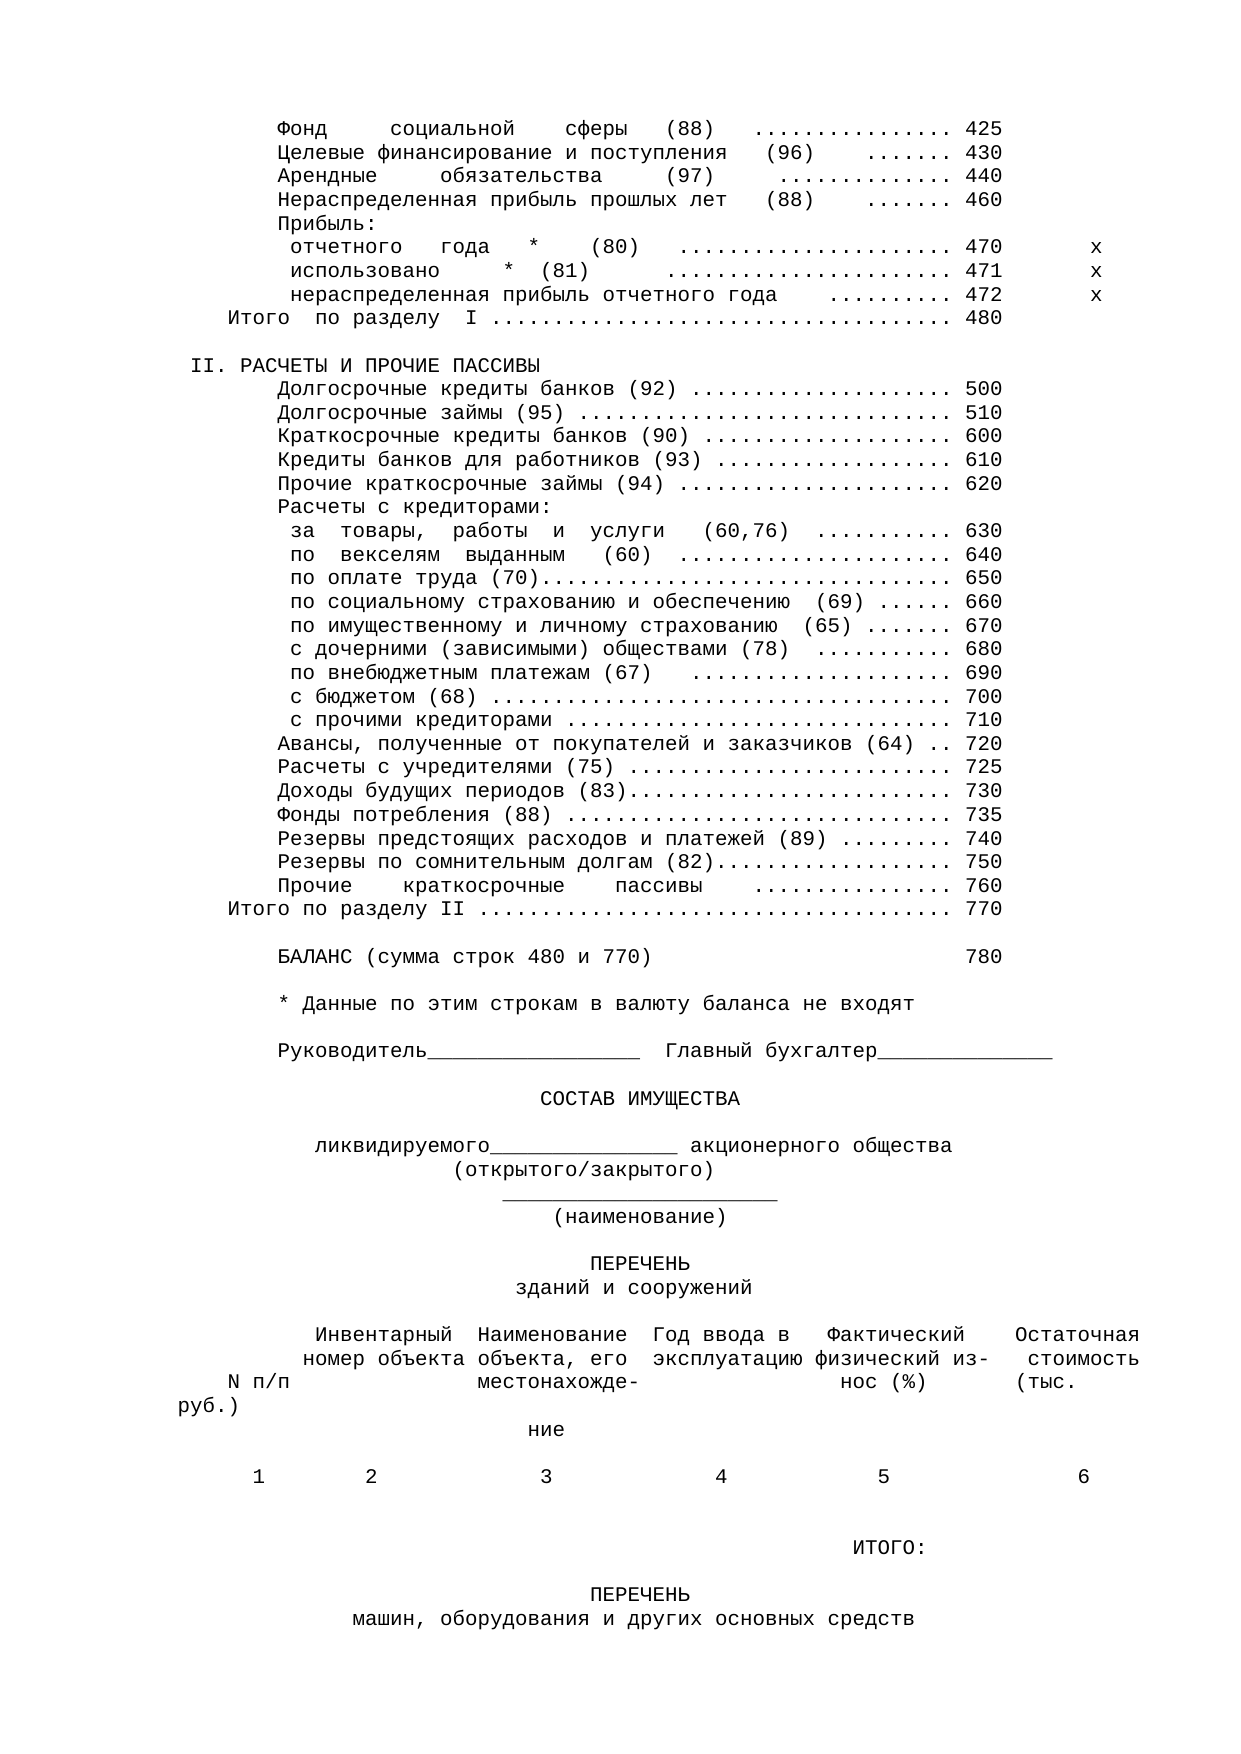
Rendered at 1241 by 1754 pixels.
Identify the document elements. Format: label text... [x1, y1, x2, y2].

text Итого по разделу I ..................................... 480 [177, 307, 1152, 331]
text СОСТАВ ИМУЩЕСТВА [177, 1088, 1152, 1111]
text N п/п местонахожде- нос (%) (тыс. руб.) [177, 1371, 1152, 1419]
text Фонд социальной сферы (88) ................ 425 [177, 118, 1152, 142]
text Арендные обязательства (97) .............. 440 [177, 165, 1152, 189]
text 1 2 3 4 5 6 [177, 1466, 1152, 1489]
text Резервы по сомнительным долгам (82)................... 750 [177, 851, 1152, 875]
text нераспределенная прибыль отчетного года .......... 472 х [177, 284, 1152, 307]
text по оплате труда (70)................................. 650 [177, 567, 1152, 591]
text Фонды потребления (88) ............................... 735 [177, 804, 1152, 827]
text ликвидируемого_______________ акционерного общества [177, 1135, 1152, 1158]
text * Данные по этим строкам в валюту баланса не входят [177, 993, 1152, 1017]
text Нераспределенная прибыль прошлых лет (88) ....... 460 [177, 189, 1152, 213]
text с прочими кредиторами ............................... 710 [177, 709, 1152, 733]
text Долгосрочные займы (95) .............................. 510 [177, 402, 1152, 426]
text БАЛАНС (сумма строк 480 и 770) 780 [177, 946, 1152, 969]
text машин, оборудования и других основных средств [177, 1608, 1152, 1631]
text ПЕРЕЧЕНЬ [177, 1253, 1152, 1277]
text Руководитель_________________ Главный бухгалтер______________ [177, 1040, 1152, 1064]
text Инвентарный Наименование Год ввода в Фактический Остаточная [177, 1324, 1152, 1348]
text Расчеты с учредителями (75) .......................... 725 [177, 757, 1152, 780]
text ИТОГО: [177, 1537, 1152, 1561]
text с дочерними (зависимыми) обществами (78) ........... 680 [177, 638, 1152, 662]
text Резервы предстоящих расходов и платежей (89) ......... 740 [177, 827, 1152, 851]
text по векселям выданным (60) ...................... 640 [177, 544, 1152, 567]
text Доходы будущих периодов (83).......................... 730 [177, 780, 1152, 804]
text отчетного года * (80) ...................... 470 х [177, 236, 1152, 260]
text Целевые финансирование и поступления (96) ....... 430 [177, 142, 1152, 165]
text ______________________ [177, 1182, 1152, 1206]
text Авансы, полученные от покупателей и заказчиков (64) .. 720 [177, 733, 1152, 757]
text по социальному страхованию и обеспечению (69) ...... 660 [177, 591, 1152, 615]
text по внебюджетным платежам (67) ..................... 690 [177, 662, 1152, 686]
text Кредиты банков для работников (93) ................... 610 [177, 449, 1152, 473]
text по имущественному и личному страхованию (65) ....... 670 [177, 615, 1152, 638]
text Прочие краткосрочные займы (94) ...................... 620 [177, 473, 1152, 496]
text с бюджетом (68) ..................................... 700 [177, 686, 1152, 709]
text Расчеты с кредиторами: [177, 496, 1152, 520]
text ПЕРЕЧЕНЬ [177, 1584, 1152, 1608]
text II. РАСЧЕТЫ И ПРОЧИЕ ПАССИВЫ [177, 354, 1152, 378]
text использовано * (81) ....................... 471 х [177, 260, 1152, 284]
text за товары, работы и услуги (60,76) ........... 630 [177, 520, 1152, 544]
text Долгосрочные кредиты банков (92) ..................... 500 [177, 378, 1152, 402]
text ние [177, 1419, 1152, 1442]
text Прибыль: [177, 213, 1152, 236]
text Краткосрочные кредиты банков (90) .................... 600 [177, 426, 1152, 449]
text (наименование) [177, 1206, 1152, 1229]
text номер объекта объекта, его эксплуатацию физический из- стоимость [177, 1348, 1152, 1371]
text Прочие краткосрочные пассивы ................ 760 [177, 875, 1152, 898]
text (открытого/закрытого) [177, 1158, 1152, 1182]
text зданий и сооружений [177, 1277, 1152, 1300]
text Итого по разделу II ...................................... 770 [177, 898, 1152, 922]
